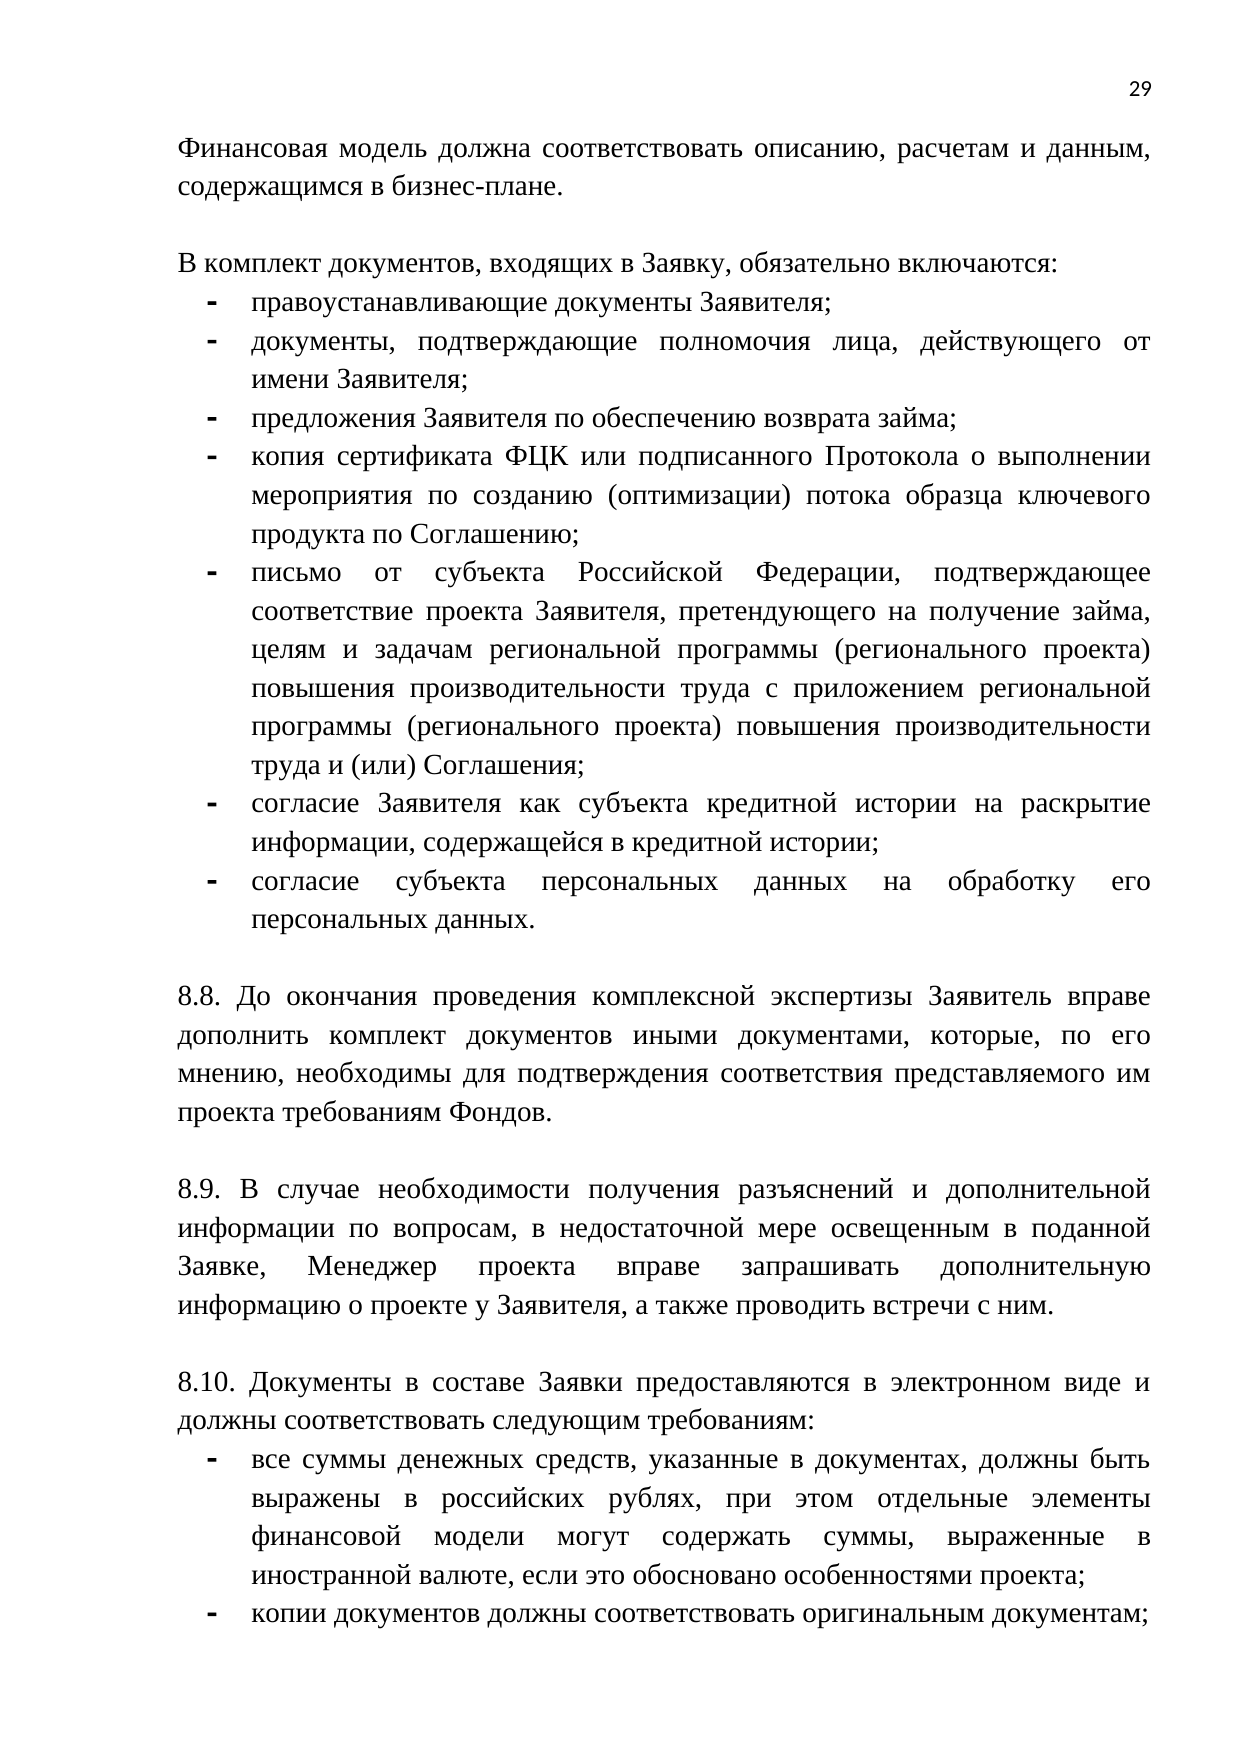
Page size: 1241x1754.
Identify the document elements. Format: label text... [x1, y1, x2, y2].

text В комплект документов, входящих в Заявку, обязательно включаются: [177, 246, 1152, 279]
text 8.9. В случае необходимости получения разъяснений и дополнительной информации по вопросам, в недостаточной мере освещенным в поданной Заявке, Менеджер проекта вправе запрашивать дополнительную информацию о проекте у Заявителя, а также проводить встречи с ним. [177, 1171, 1152, 1320]
text 8.8. До окончания проведения комплексной экспертизы Заявитель вправе дополнить комплект документов иными документами, которые, по его мнению, необходимы для подтверждения соответствия представляемого им проекта требованиям Фондов. [177, 978, 1152, 1128]
text 8.10. Документы в составе Заявки предоставляются в электронном виде и должны соответствовать следующим требованиям: [177, 1364, 1152, 1436]
text Финансовая модель должна соответствовать описанию, расчетам и данным, содержащимся в бизнес-плане. [177, 130, 1152, 202]
list все суммы денежных средств, указанные в документах, должны быть выражены в российских рублях, при этом отдельные элементы финансовой модели могут содержать суммы, выраженные в иностранной валюте, если это обосновано особенностями проекта; [207, 1441, 1152, 1590]
list предложения Заявителя по обеспечению возврата займа; [207, 400, 1152, 433]
list согласие Заявителя как субъекта кредитной истории на раскрытие информации, содержащейся в кредитной истории; [207, 786, 1152, 858]
list документы, подтверждающие полномочия лица, действующего от имени Заявителя; [207, 323, 1152, 395]
list копии документов должны соответствовать оригинальным документам; [207, 1595, 1152, 1629]
list письмо от субъекта Российской Федерации, подтверждающее соответствие проекта Заявителя, претендующего на получение займа, целям и задачам региональной программы (регионального проекта) повышения производительности труда с приложением региональной программы (регионального проекта) повышения производительности труда и (или) Соглашения; [207, 554, 1152, 781]
list правоустанавливающие документы Заявителя; [207, 284, 1152, 318]
list копия сертификата ФЦК или подписанного Протокола о выполнении мероприятия по созданию (оптимизации) потока образца ключевого продукта по Соглашению; [207, 438, 1152, 549]
list согласие субъекта персональных данных на обработку его персональных данных. [207, 863, 1152, 935]
